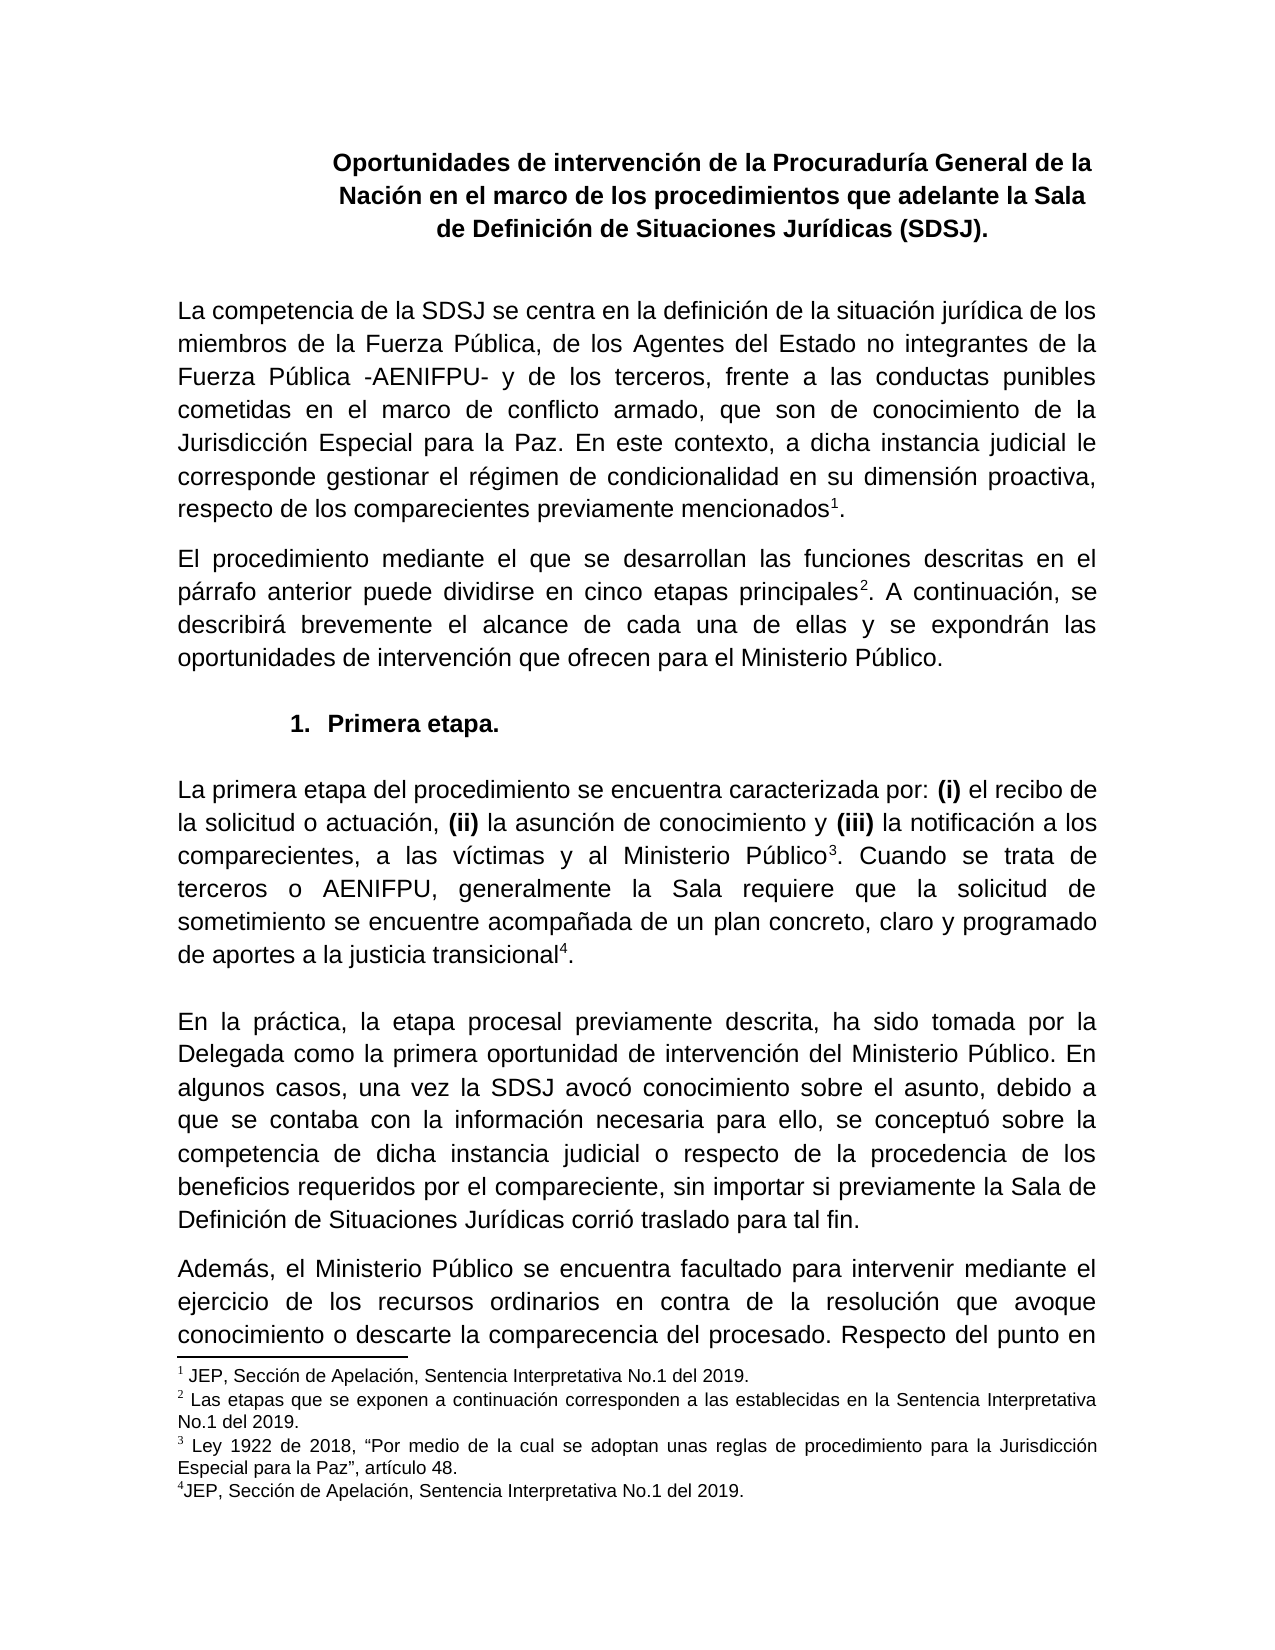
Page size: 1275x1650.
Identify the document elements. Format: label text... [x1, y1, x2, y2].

text Oportunidades de intervención de la Procuraduría General de la Nación en el marco de los procedimientos que adelante la Sala de Definición de Situaciones Jurídicas (SDSJ). [327, 148, 1098, 242]
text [177, 1254, 1098, 1349]
text El procedimiento mediante el que se desarrollan las funciones descritas en el párrafo anterior puede dividirse en cinco etapas principales. A continuación, se describirá brevemente el alcance de cada una de ellas y se expondrán las oportunidades de intervención que ofrecen para el Ministerio Público. [177, 544, 1098, 672]
text En la práctica, la etapa procesal previamente descrita, ha sido tomada por la Delegada como la primera oportunidad de intervención del Ministerio Público. En algunos casos, una vez la SDSJ avocó conocimiento sobre el asunto, debido a que se contaba con la información necesaria para ello, se conceptuó sobre la competencia de dicha instancia judicial o respecto de la procedencia de los beneficios requeridos por el compareciente, sin importar si previamente la Sala de Definición de Situaciones Jurídicas corrió traslado para tal fin. [177, 1006, 1098, 1233]
text La competencia de la SDSJ se centra en la definición de la situación jurídica de los miembros de la Fuerza Pública, de los Agentes del Estado no integrantes de la Fuerza Pública -AENIFPU- y de los terceros, frente a las conductas punibles cometidas en el marco de conflicto armado, que son de conocimiento de la Jurisdicción Especial para la Paz. En este contexto, a dicha instancia judicial le corresponde gestionar el régimen de condicionalidad en su dimensión proactiva, respecto de los comparecientes previamente mencionados. [177, 296, 1098, 523]
list Primera etapa. [290, 709, 1098, 738]
text La primera etapa del procedimiento se encuentra caracterizada por: (i) el recibo de la solicitud o actuación, (ii) la asunción de conocimiento y (iii) la notificación a los comparecientes, a las víctimas y al Ministerio Público. Cuando se trata de terceros o AENIFPU, generalmente la Sala requiere que la solicitud de sometimiento se encuentre acompañada de un plan concreto, claro y programado de aportes a la justicia transicional. [177, 775, 1098, 969]
